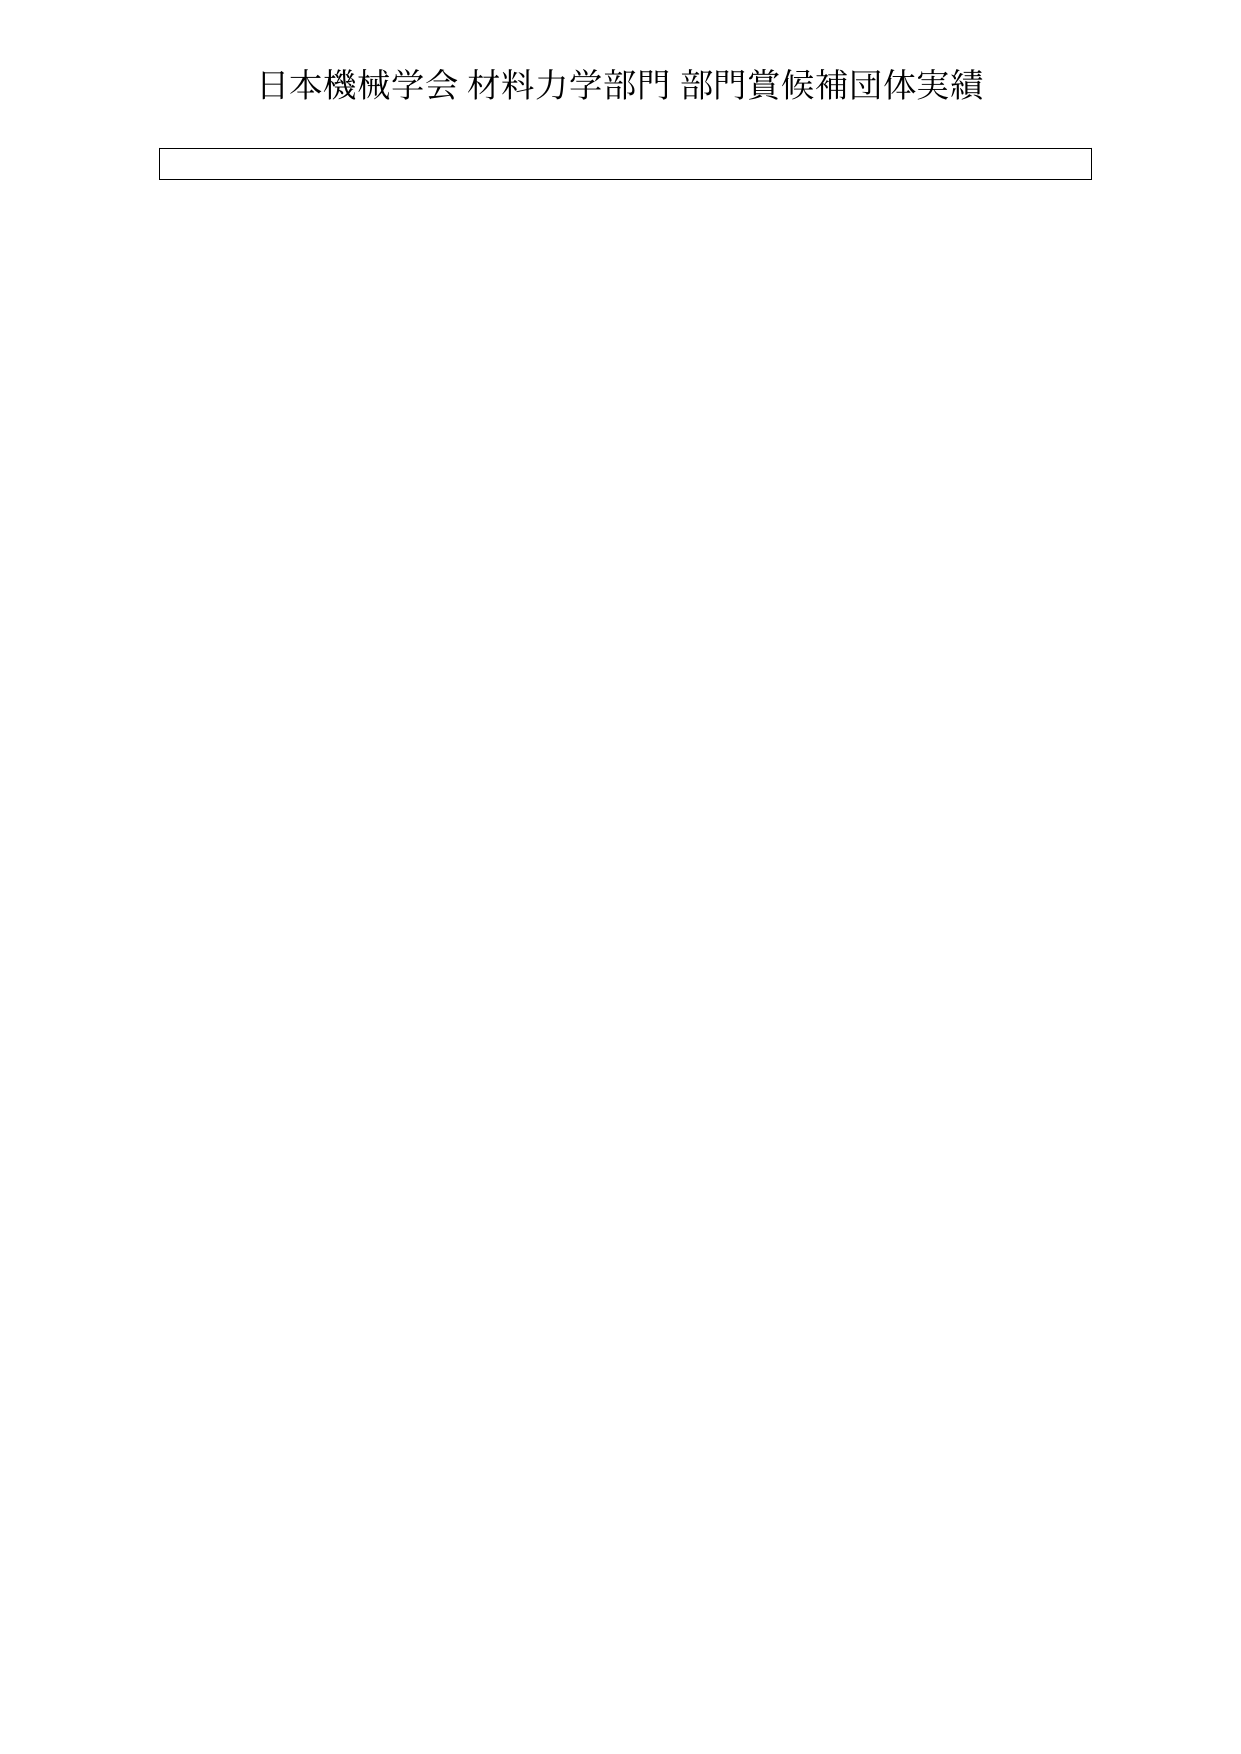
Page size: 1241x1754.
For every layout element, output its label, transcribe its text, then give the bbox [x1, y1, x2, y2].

table_cell (実績記入欄) [160, 149, 1091, 178]
